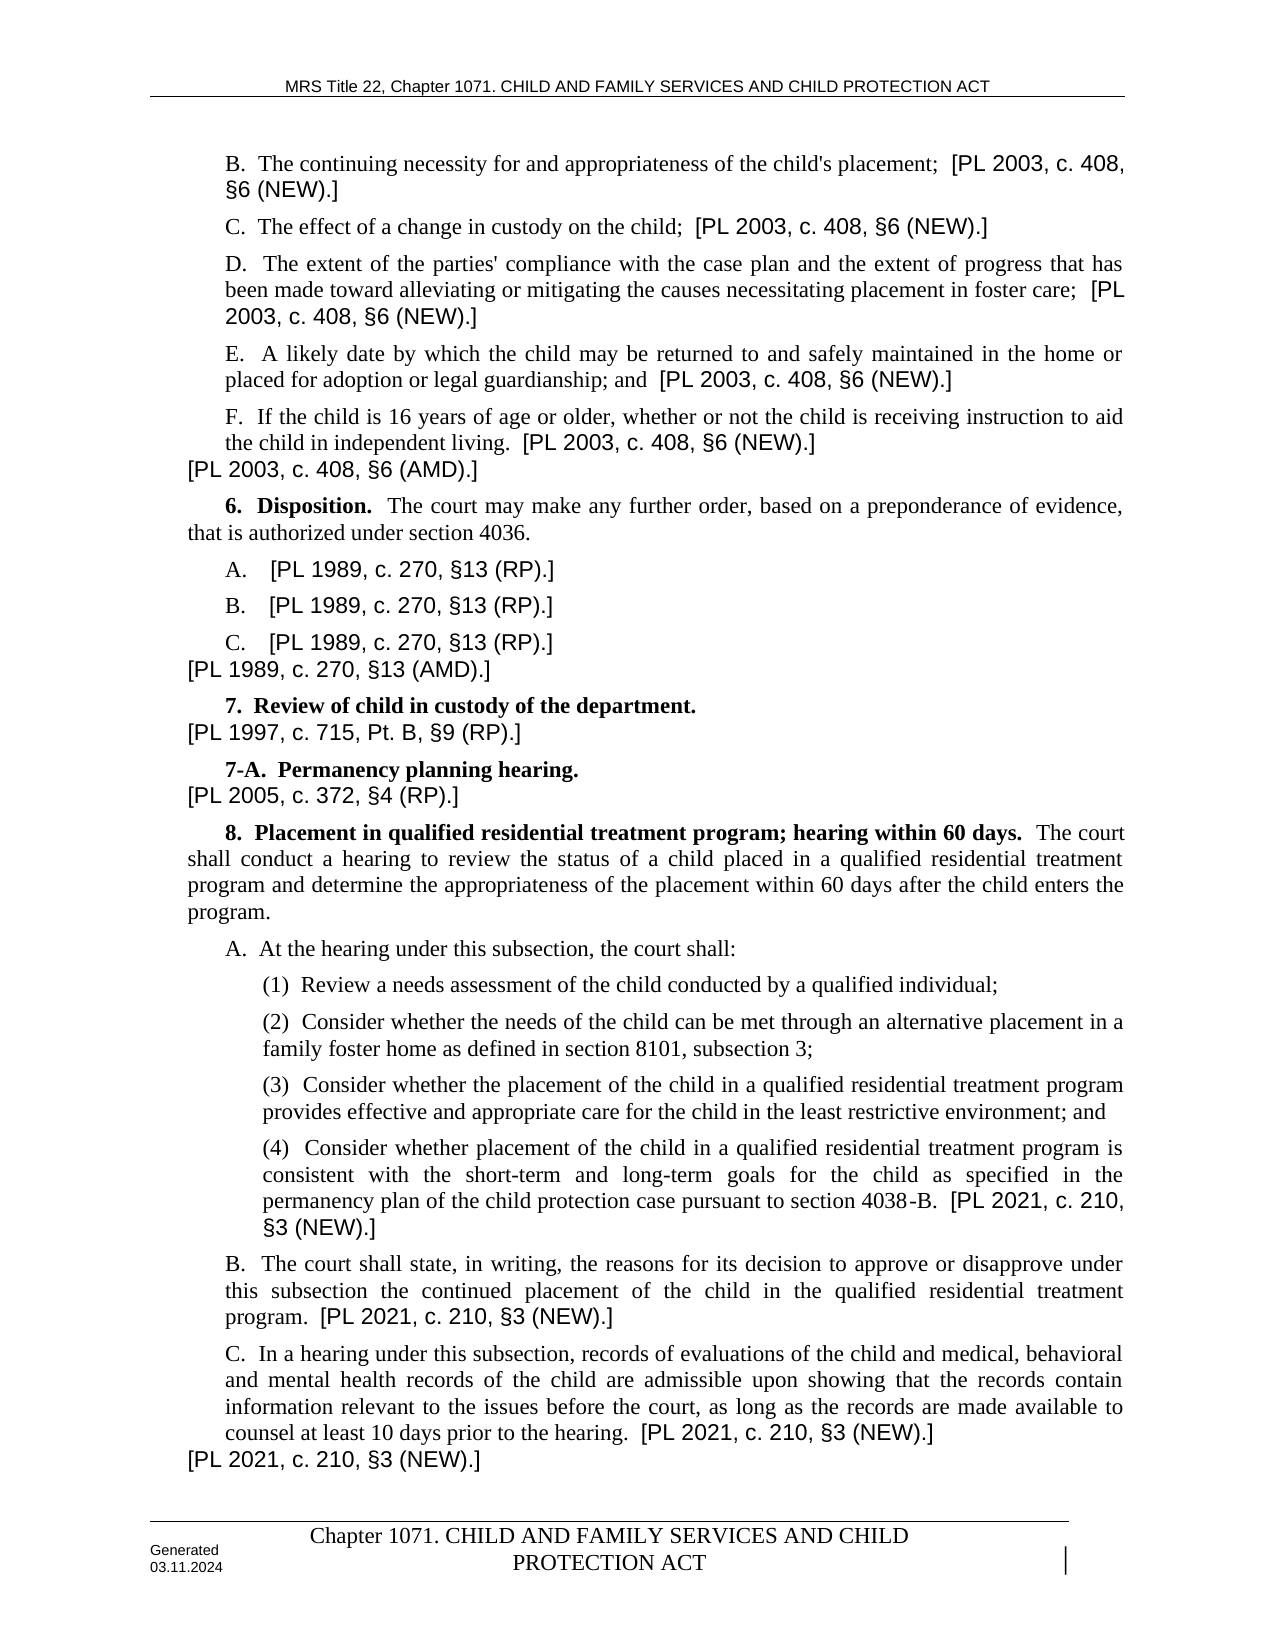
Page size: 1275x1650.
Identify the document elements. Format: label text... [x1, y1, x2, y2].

text F. If the child is 16 years of age or older, whether or not the child is receiving instruction to aid the child in independent living. [PL 2003, c. 408, §6 (NEW).] [225, 403, 1125, 456]
text B. [PL 1989, c. 270, §13 (RP).] [225, 592, 1125, 619]
text [PL 1997, c. 715, Pt. B, §9 (RP).] [187, 719, 1125, 745]
text (2) Consider whether the needs of the child can be met through an alternative placement in a family foster home as defined in section 8101, subsection 3; [262, 1008, 1125, 1061]
text C. [PL 1989, c. 270, §13 (RP).] [225, 629, 1125, 656]
text [PL 2021, c. 210, §3 (NEW).] [187, 1446, 1125, 1472]
text (4) Consider whether placement of the child in a qualified residential treatment program is consistent with the short-term and long-term goals for the child as specified in the permanency plan of the child protection case pursuant to section 4038‑B. [PL 2021, c. 210, §3 (NEW).] [262, 1134, 1125, 1240]
text B. The continuing necessity for and appropriateness of the child's placement; [PL 2003, c. 408, §6 (NEW).] [225, 150, 1125, 203]
text (3) Consider whether the placement of the child in a qualified residential treatment program provides effective and appropriate care for the child in the least restrictive environment; and [262, 1071, 1125, 1124]
text A. At the hearing under this subsection, the court shall: [225, 935, 1125, 961]
text C. In a hearing under this subsection, records of evaluations of the child and medical, behavioral and mental health records of the child are admissible upon showing that the records contain information relevant to the issues before the court, as long as the records are made available to counsel at least 10 days prior to the hearing. [PL 2021, c. 210, §3 (NEW).] [225, 1340, 1125, 1446]
text 7-A. Permanency planning hearing. [187, 756, 1125, 782]
text B. The court shall state, in writing, the reasons for its decision to approve or disapprove under this subsection the continued placement of the child in the qualified residential treatment program. [PL 2021, c. 210, §3 (NEW).] [225, 1250, 1125, 1329]
text 6. Disposition. The court may make any further order, based on a preponderance of evidence, that is authorized under section 4036. [187, 492, 1125, 545]
text 7. Review of child in custody of the department. [187, 693, 1125, 719]
text [PL 2003, c. 408, §6 (AMD).] [187, 456, 1125, 482]
text D. The extent of the parties' compliance with the case plan and the extent of progress that has been made toward alleviating or mitigating the causes necessitating placement in foster care; [PL 2003, c. 408, §6 (NEW).] [225, 250, 1125, 329]
text E. A likely date by which the child may be returned to and safely maintained in the home or placed for adoption or legal guardianship; and [PL 2003, c. 408, §6 (NEW).] [225, 340, 1125, 392]
text (1) Review a needs assessment of the child conducted by a qualified individual; [262, 971, 1125, 998]
text C. The effect of a change in custody on the child; [PL 2003, c. 408, §6 (NEW).] [225, 213, 1125, 240]
text 8. Placement in qualified residential treatment program; hearing within 60 days. The court shall conduct a hearing to review the status of a child placed in a qualified residential treatment program and determine the appropriateness of the placement within 60 days after the child enters the program. [187, 819, 1125, 924]
text A. [PL 1989, c. 270, §13 (RP).] [225, 556, 1125, 582]
text [PL 2005, c. 372, §4 (RP).] [187, 782, 1125, 808]
text [PL 1989, c. 270, §13 (AMD).] [187, 656, 1125, 682]
